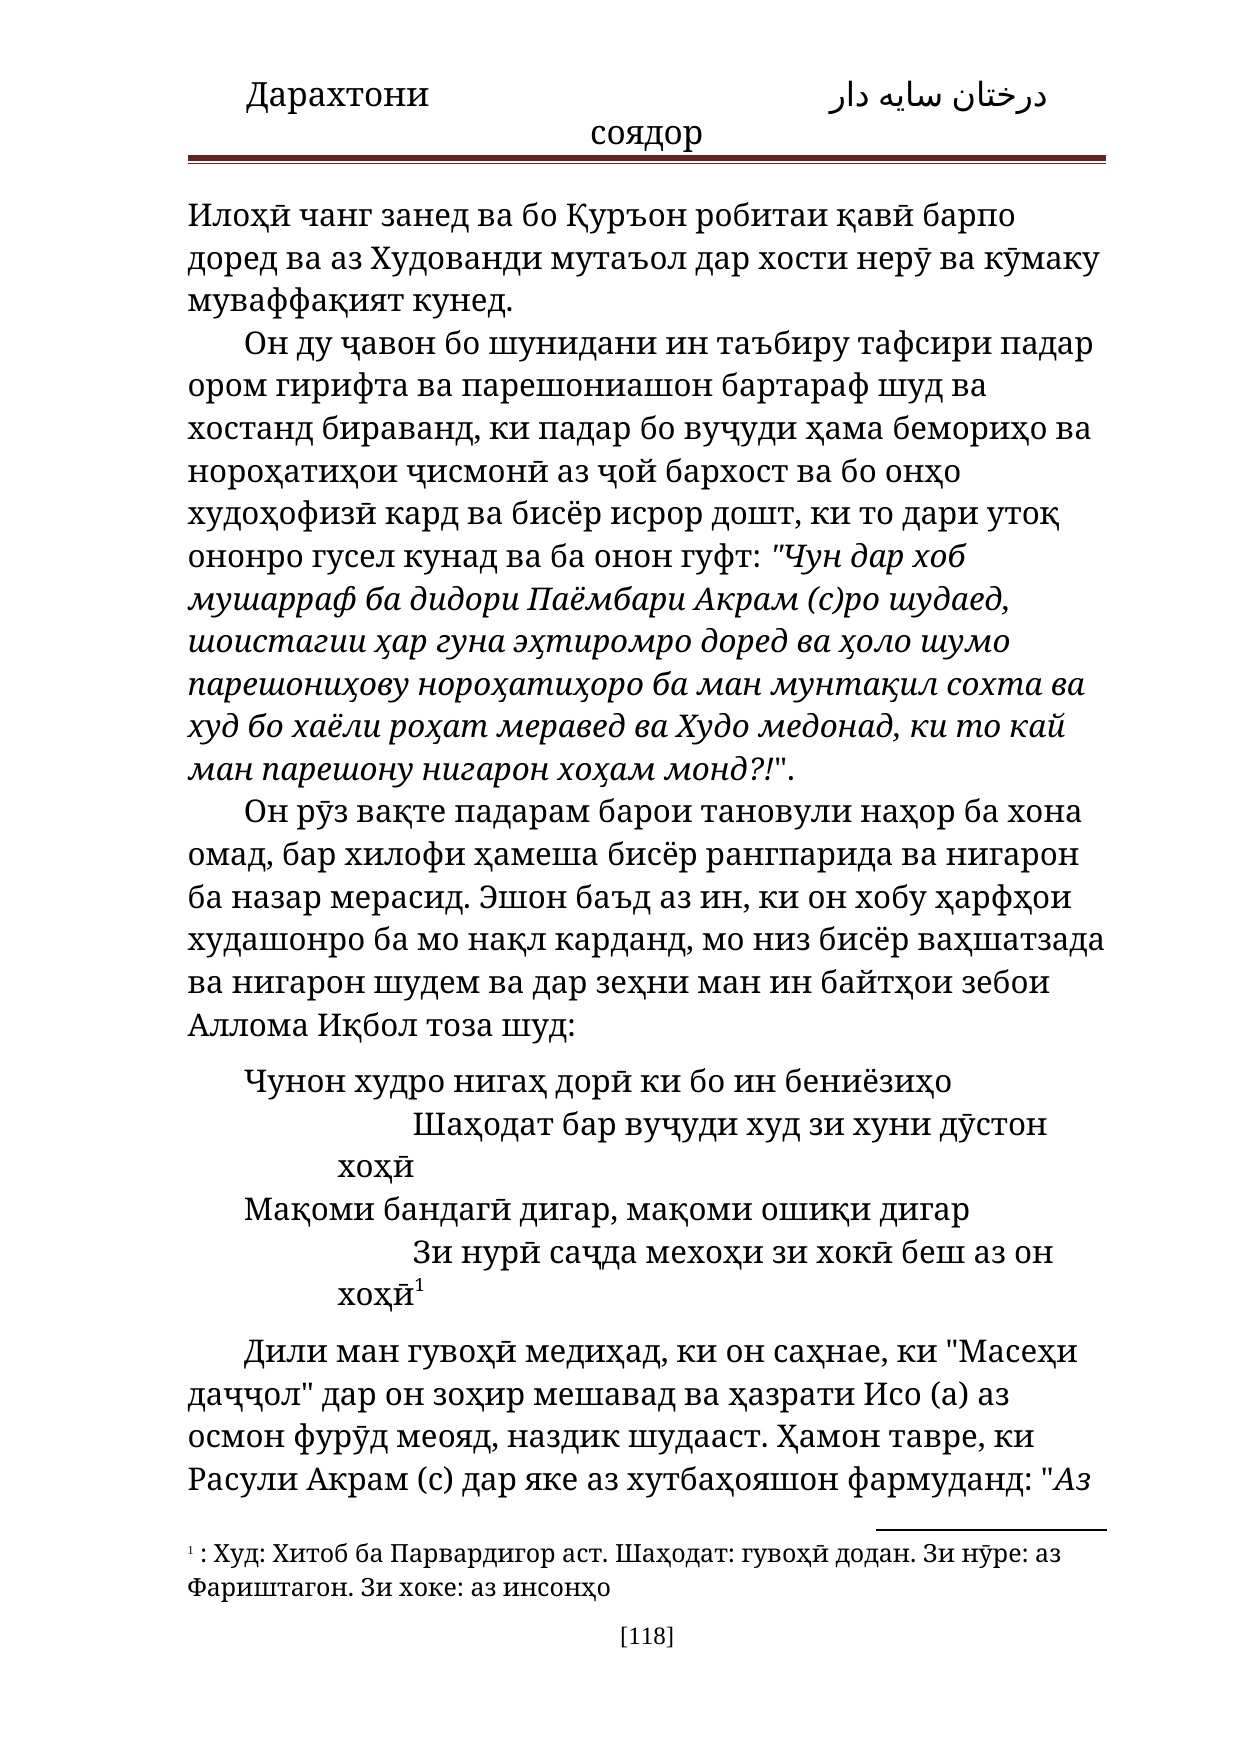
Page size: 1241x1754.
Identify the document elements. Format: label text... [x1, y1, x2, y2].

text Ҳамчунин ҳадиси "Даҷҷол"ро барояшон таъриф карда ва гуфтанд: Хоби шумо ба ин нуқта низ ишора мекунад, ки дар ҷангҳои ояндаи салиб ва ҳалол –мусалмонону кофирон- нерӯйи ҳавой нақши бисёр умдае хоҳад дошт. Барои ҳамин низ Худованд ин хобро ба як халабони нерӯйи ҳавои нишон додааст. Ҳоло вақти он расидааст, ки дар фурӯдгоҳҳоятон садои азонро баланд кунед, ҳоло нидое масъулият шуморо садо мезанад, ки вазифаи дифоъ аз Уммати Исломӣ ва хонаи Худо ва масҷиди асРРРРР Расули Худо бар гардани шумост. Дар ҳадиси дигар аз Паёмбар (с) омада аст, ки "Баъд аз фуруд омадани Исо (а) аз осмон аз манотиқи ғайри Араб нерӯҳое ба ӯ мепайванданд, ки дар ҷангҷӯйи ва далерию шуҷоъат ва дар нерӯ ва силоҳ аз Арабҳо беҳтаранд". Хуб ба ёд дошта бошед, ки муҳимтарин вазифаи шумо имрӯз вафо ба аҳду мисоқатон бо Худоятон ва Расули Акрам (с) аст, пас аз он масъулияти дифоъ аз Хонаи Худо ва Масҷиди Расули Худо (с) ва дар дараҷаи саввум, дифоъ аз ватани худ. Ҳоло барои адойи дурусти масъулияти хеш дар қиболи ҳамаи ин аҳдҳо ва мисоқҳо ба ресмони Илоҳӣ чанг занед ва бо Қуръон робитаи қавӣ барпо доред ва аз Худованди мутаъол дар хости нерӯ ва кӯмаку муваффақият кунед. [187, 193, 1106, 321]
text Он ду ҷавон бо шунидани ин таъбиру тафсири падар ором гирифта ва парешониашон бартараф шуд ва хостанд бираванд, ки падар бо вуҷуди ҳама бемориҳо ва нороҳатиҳои ҷисмонӣ аз ҷой бархост ва бо онҳо худоҳофизӣ кард ва бисёр исрор дошт, ки то дари утоқ ононро гусел кунад ва ба онон гуфт: "Чун дар хоб мушарраф ба дидори Паёмбари Акрам (с)ро шудаед, шоистагии ҳар гуна эҳтиромро доред ва ҳоло шумо парешониҳову нороҳатиҳоро ба ман мунтақил сохта ва худ бо хаёли роҳат меравед ва Худо медонад, ки то кай ман парешону нигарон хоҳам монд?!". [187, 321, 1106, 789]
text Он рӯз вақте падарам барои тановули наҳор ба хона омад, бар хилофи ҳамеша бисёр рангпарида ва нигарон ба назар мерасид. Эшон баъд аз ин, ки он хобу ҳарфҳои худашонро ба мо нақл карданд, мо низ бисёр ваҳшатзада ва нигарон шудем ва дар зеҳни ман ин байтҳои зебои Аллома Иқбол тоза шуд: [187, 789, 1106, 1045]
text Зи нурӣ саҷда мехоҳи зи хокӣ беш аз он хоҳӣ [337, 1230, 1106, 1315]
text Мақоми бандагӣ дигар, мақоми ошиқи дигар [187, 1187, 1106, 1230]
text Чунон худро нигаҳ дорӣ ки бо ин бениёзиҳо [187, 1059, 1106, 1102]
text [187, 1329, 1106, 1499]
text Шаҳодат бар вуҷуди худ зи хуни дӯстон хоҳӣ [337, 1102, 1106, 1187]
